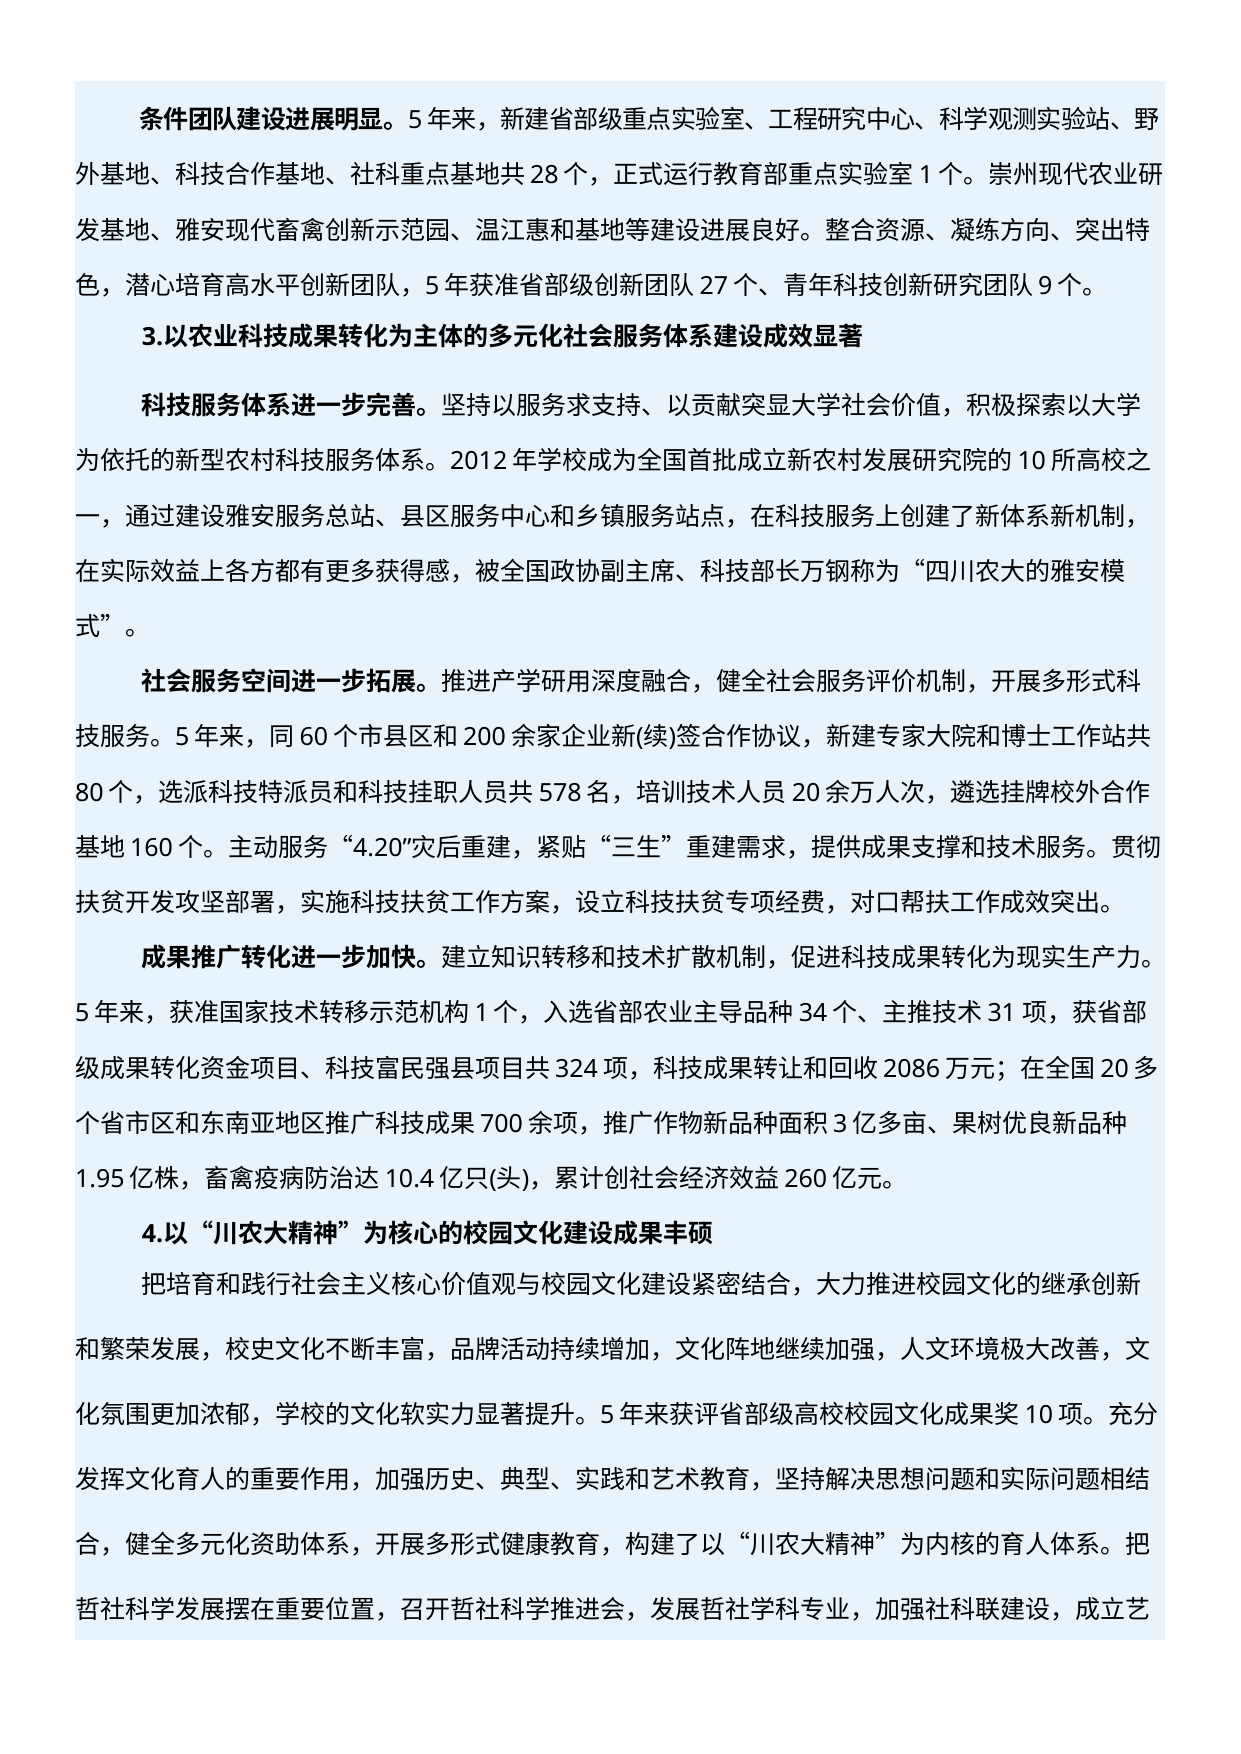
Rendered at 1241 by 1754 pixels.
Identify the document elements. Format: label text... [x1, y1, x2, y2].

text 3.以农业科技成果转化为主体的多元化社会服务体系建设成效显著 [75, 302, 1165, 367]
text 科技服务体系进一步完善。坚持以服务求支持、以贡献突显大学社会价值，积极探索以大学为依托的新型农村科技服务体系。2012年学校成为全国首批成立新农村发展研究院的10所高校之一，通过建设雅安服务总站、县区服务中心和乡镇服务站点，在科技服务上创建了新体系新机制，在实际效益上各方都有更多获得感，被全国政协副主席、科技部长万钢称为“四川农大的雅安模式”。 [75, 367, 1165, 643]
text 社会服务空间进一步拓展。推进产学研用深度融合，健全社会服务评价机制，开展多形式科技服务。5年来，同60个市县区和200余家企业新(续)签合作协议，新建专家大院和博士工作站共80个，选派科技特派员和科技挂职人员共578名，培训技术人员20余万人次，遴选挂牌校外合作基地160个。主动服务“4.20”灾后重建，紧贴“三生”重建需求，提供成果支撑和技术服务。贯彻扶贫开发攻坚部署，实施科技扶贫工作方案，设立科技扶贫专项经费，对口帮扶工作成效突出。 [75, 643, 1165, 919]
text 成果推广转化进一步加快。建立知识转移和技术扩散机制，促进科技成果转化为现实生产力。5年来，获准国家技术转移示范机构1个，入选省部农业主导品种34个、主推技术31 项，获省部级成果转化资金项目、科技富民强县项目共324项，科技成果转让和回收2086万元；在全国20多个省市区和东南亚地区推广科技成果700余项，推广作物新品种面积3亿多亩、果树优良新品种1.95亿株，畜禽疫病防治达10.4亿只(头)，累计创社会经济效益260亿元。 [75, 919, 1165, 1195]
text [75, 1250, 1165, 1640]
text 4.以“川农大精神”为核心的校园文化建设成果丰硕 [75, 1195, 1165, 1250]
text 条件团队建设进展明显。5年来，新建省部级重点实验室、工程研究中心、科学观测实验站、野外基地、科技合作基地、社科重点基地共28个，正式运行教育部重点实验室1个。崇州现代农业研发基地、雅安现代畜禽创新示范园、温江惠和基地等建设进展良好。整合资源、凝练方向、突出特色，潜心培育高水平创新团队，5年获准省部级创新团队27个、青年科技创新研究团队9个。 [75, 81, 1165, 302]
